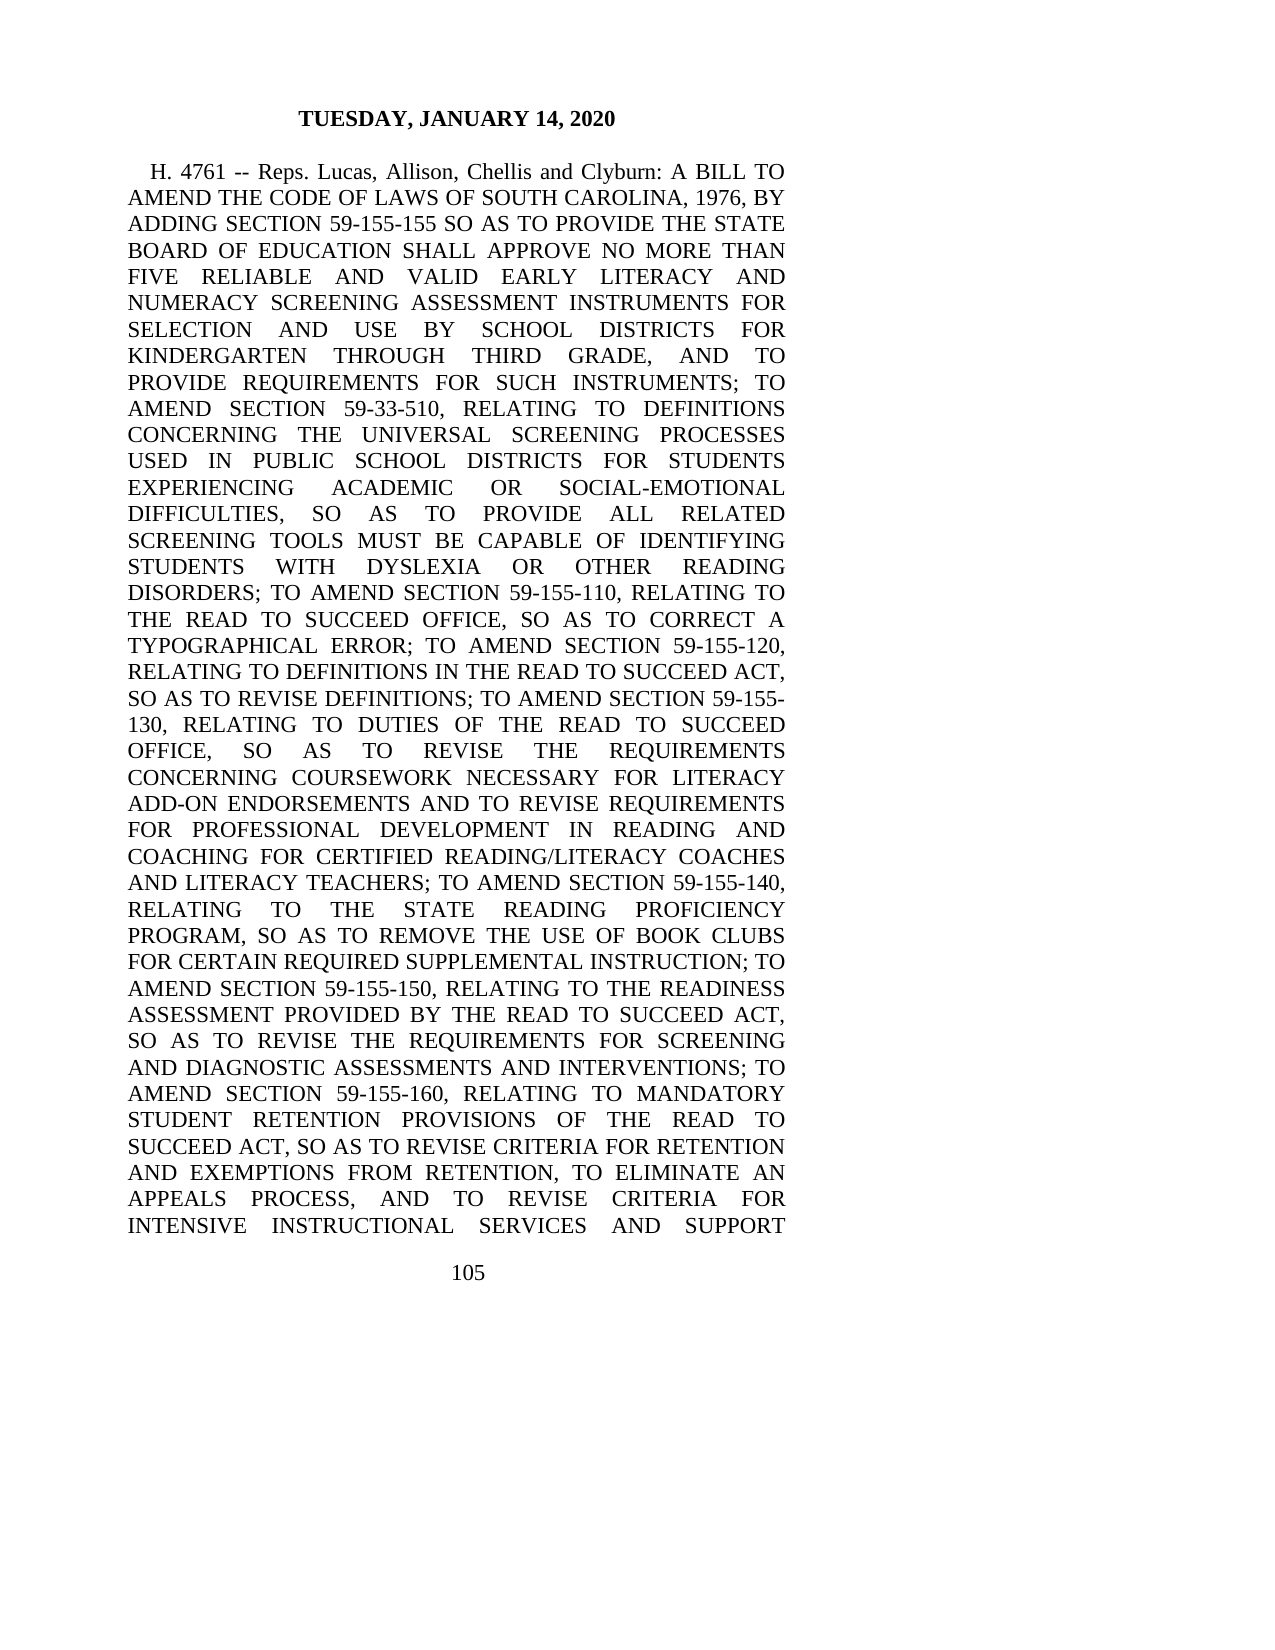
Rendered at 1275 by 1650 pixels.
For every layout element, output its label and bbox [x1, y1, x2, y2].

text [127, 158, 786, 1238]
